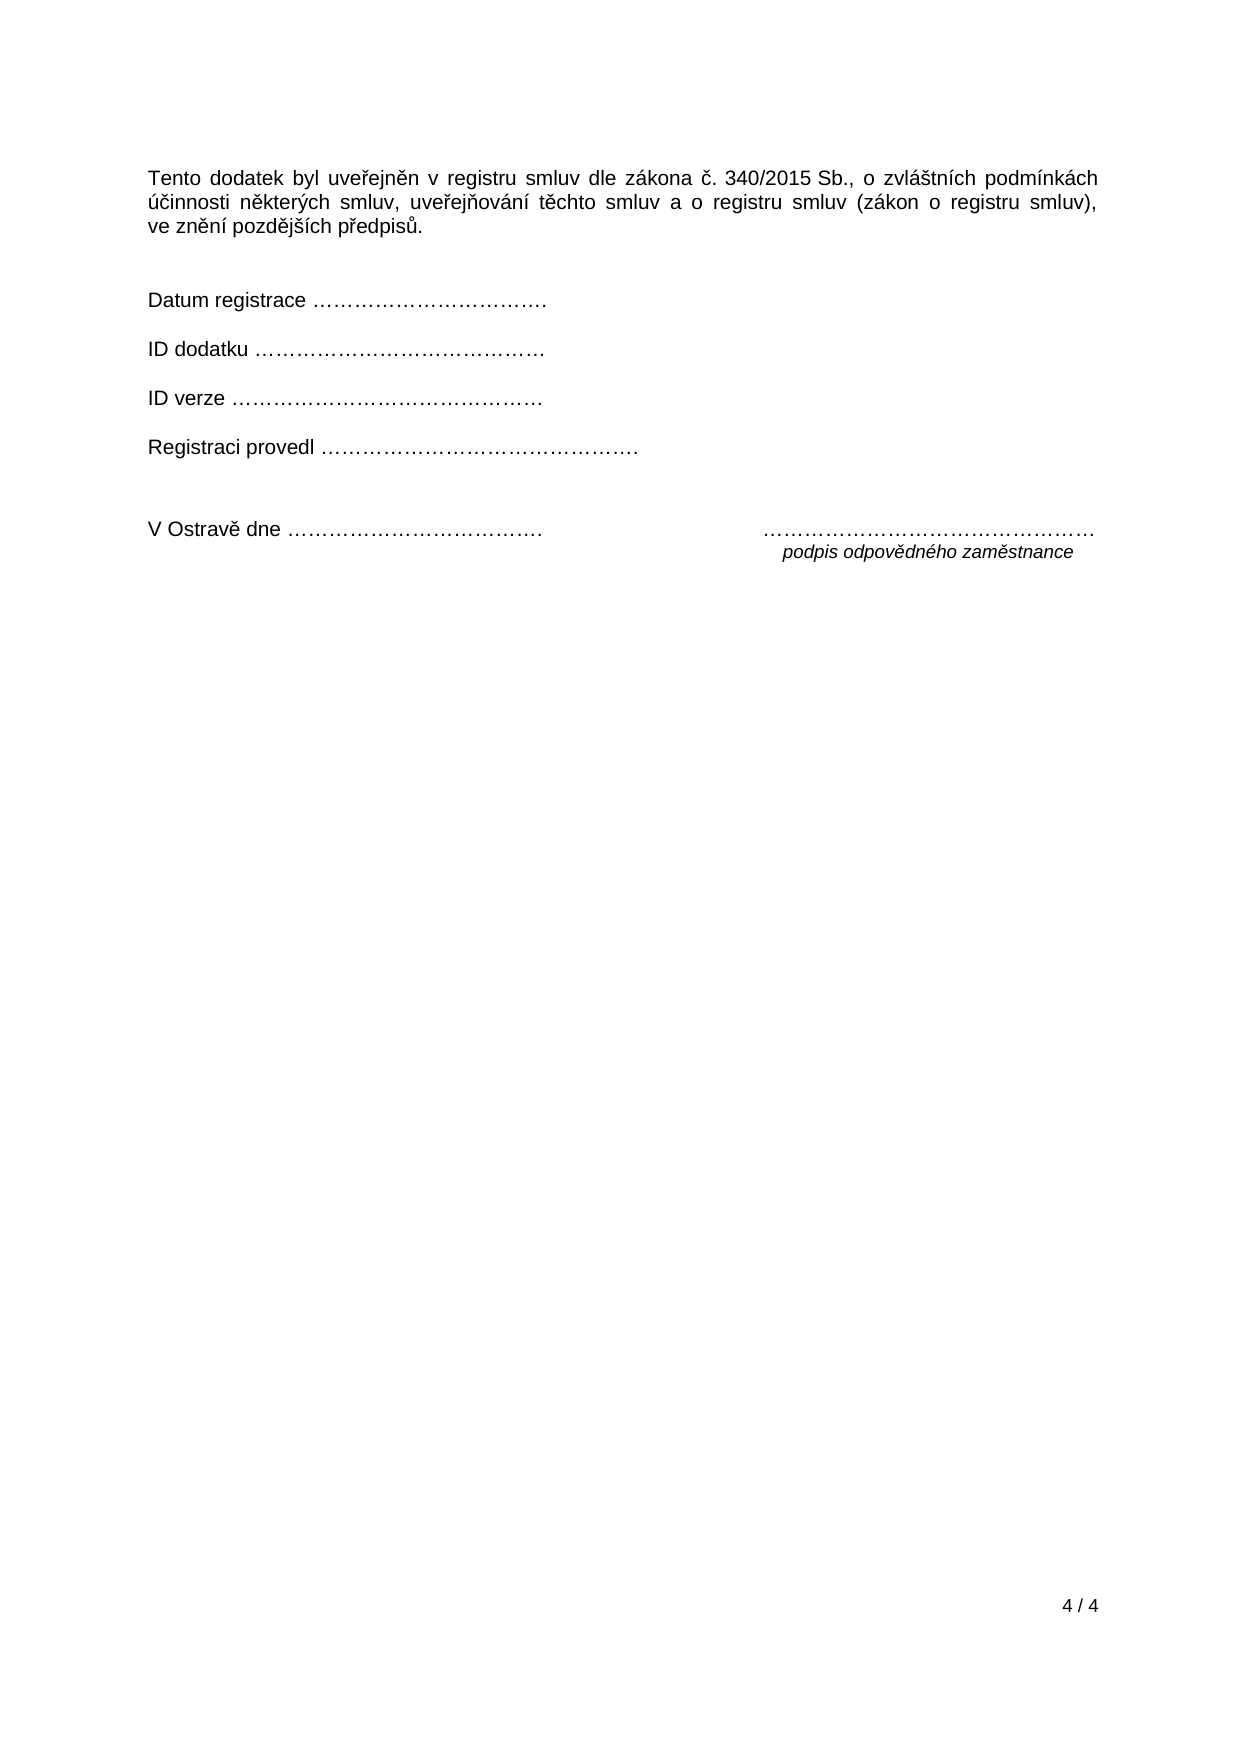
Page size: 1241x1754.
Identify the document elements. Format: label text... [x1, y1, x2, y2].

text Tento dodatek byl uveřejněn v registru smluv dle zákona č. 340/2015 Sb., o zvláštních podmínkách účinnosti některých smluv, uveřejňování těchto smluv a o registru smluv (zákon o registru smluv), ve znění pozdějších předpisů. [148, 166, 1098, 238]
text podpis odpovědného zaměstnance [148, 541, 1098, 562]
text Registraci provedl ………………………………………. [148, 434, 1098, 458]
text V Ostravě dne ………………………………. ………………………………………… [148, 517, 1098, 541]
text ID verze ……………………………………… [148, 386, 1098, 409]
text Datum registrace ……………………………. [148, 288, 1098, 312]
text ID dodatku …………………………………… [148, 337, 1098, 361]
